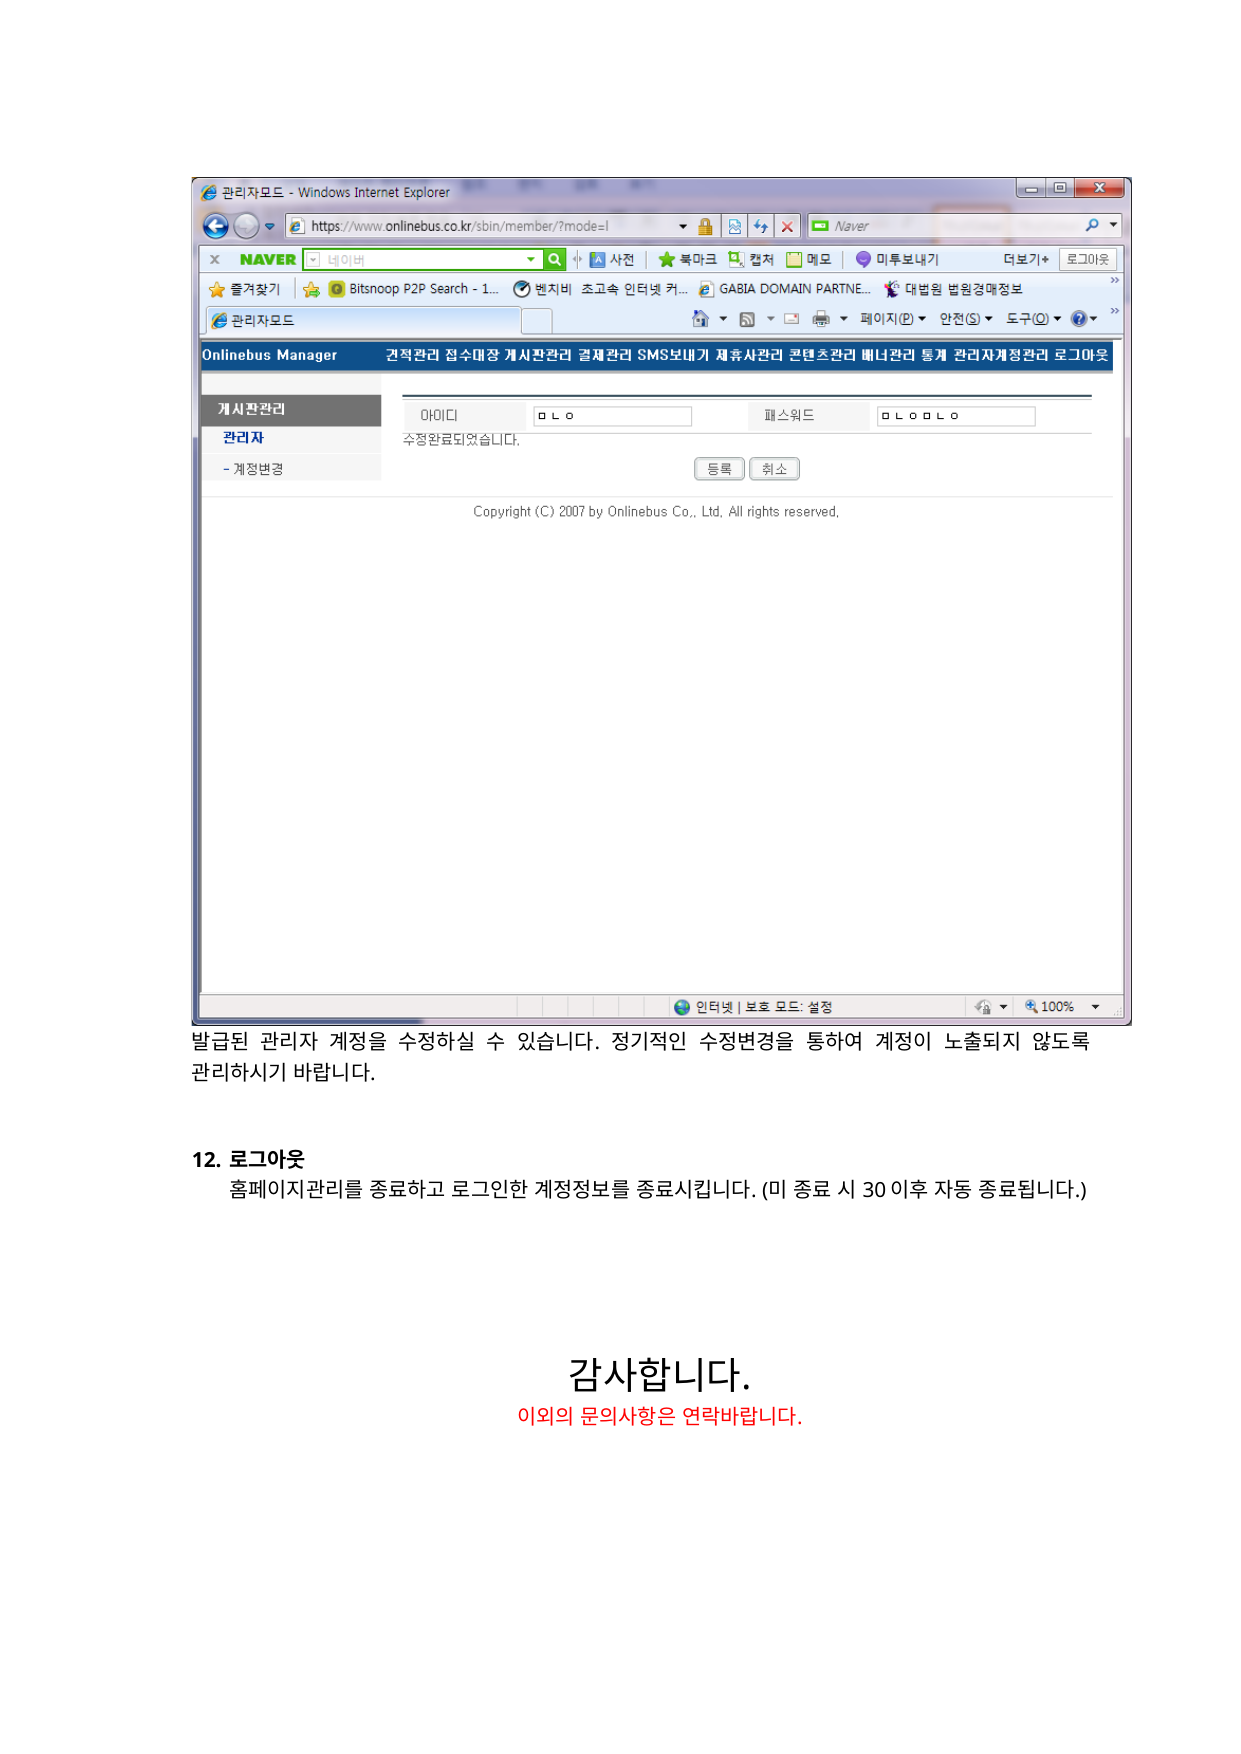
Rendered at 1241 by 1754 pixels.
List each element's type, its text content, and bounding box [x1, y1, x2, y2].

text 발급된 관리자 계정을 수정하실 수 있습니다. 정기적인 수정변경을 통하여 계정이 노출되지 않도록 관리하시기 바랍니다. [192, 1026, 1090, 1086]
list 로그아웃 [192, 1143, 1090, 1173]
picture [191, 177, 1132, 1026]
list 이외의 문의사항은 연락바랍니다. [229, 1400, 1090, 1431]
list 감사합니다. [229, 1346, 1090, 1400]
list 홈페이지관리를 종료하고 로그인한 계정정보를 종료시킵니다. (미 종료 시 30이후 자동 종료됩니다.) [229, 1173, 1090, 1203]
